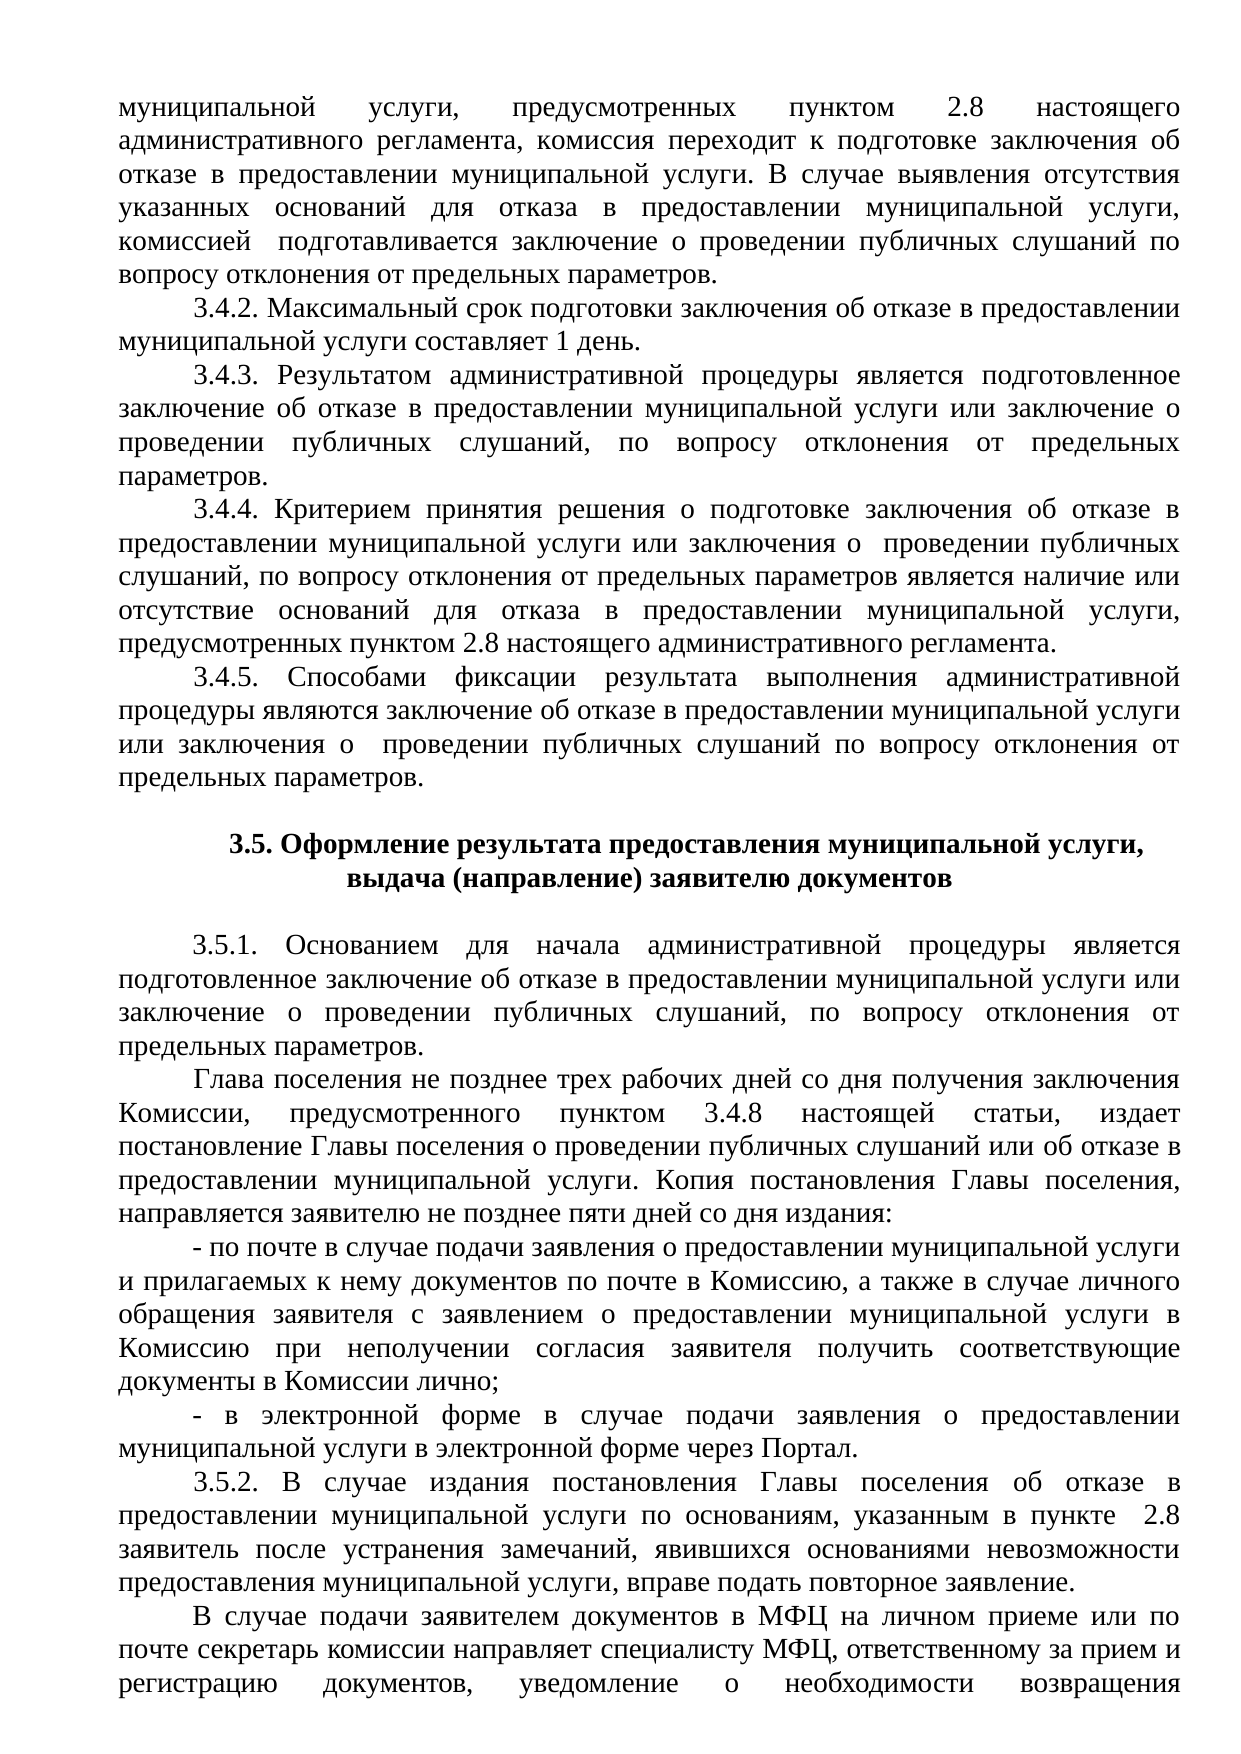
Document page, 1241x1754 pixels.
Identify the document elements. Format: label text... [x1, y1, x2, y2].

text 3.5.2. В случае издания постановления Главы поселения об отказе в предоставлении муниципальной услуги по основаниям, указанным в пункте 2.8 заявитель после устранения замечаний, явившихся основаниями невозможности предоставления муниципальной услуги, вправе подать повторное заявление. [118, 1464, 1181, 1598]
text 3.4.3. Результатом административной процедуры является подготовленное заключение об отказе в предоставлении муниципальной услуги или заключение о проведении публичных слушаний, по вопросу отклонения от предельных параметров. [118, 357, 1181, 491]
text 3.4.2. Максимальный срок подготовки заключения об отказе в предоставлении муниципальной услуги составляет 1 день. [118, 290, 1181, 357]
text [118, 1598, 1181, 1699]
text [118, 89, 1181, 290]
text - в электронной форме в случае подачи заявления о предоставлении муниципальной услуги в электронной форме через Портал. [118, 1397, 1181, 1464]
text 3.4.5. Способами фиксации результата выполнения административной процедуры являются заключение об отказе в предоставлении муниципальной услуги или заключения о проведении публичных слушаний по вопросу отклонения от предельных параметров. [118, 659, 1181, 793]
text Глава поселения не позднее трех рабочих дней со дня получения заключения Комиссии, предусмотренного пунктом 3.4.8 настоящей статьи, издает постановление Главы поселения о проведении публичных слушаний или об отказе в предоставлении муниципальной услуги. Копия постановления Главы поселения, направляется заявителю не позднее пяти дней со дня издания: [118, 1061, 1181, 1229]
text 3.4.4. Критерием принятия решения о подготовке заключения об отказе в предоставлении муниципальной услуги или заключения о проведении публичных слушаний, по вопросу отклонения от предельных параметров является наличие или отсутствие оснований для отказа в предоставлении муниципальной услуги, предусмотренных пунктом 2.8 настоящего административного регламента. [118, 491, 1181, 659]
text - по почте в случае подачи заявления о предоставлении муниципальной услуги и прилагаемых к нему документов по почте в Комиссию, а также в случае личного обращения заявителя с заявлением о предоставлении муниципальной услуги в Комиссию при неполучении согласия заявителя получить соответствующие документы в Комиссии лично; [118, 1229, 1181, 1397]
text 3.5.1. Основанием для начала административной процедуры является подготовленное заключение об отказе в предоставлении муниципальной услуги или заключение о проведении публичных слушаний, по вопросу отклонения от предельных параметров. [118, 927, 1181, 1061]
text 3.5. Оформление результата предоставления муниципальной услуги, выдача (направление) заявителю документов [118, 827, 1181, 894]
